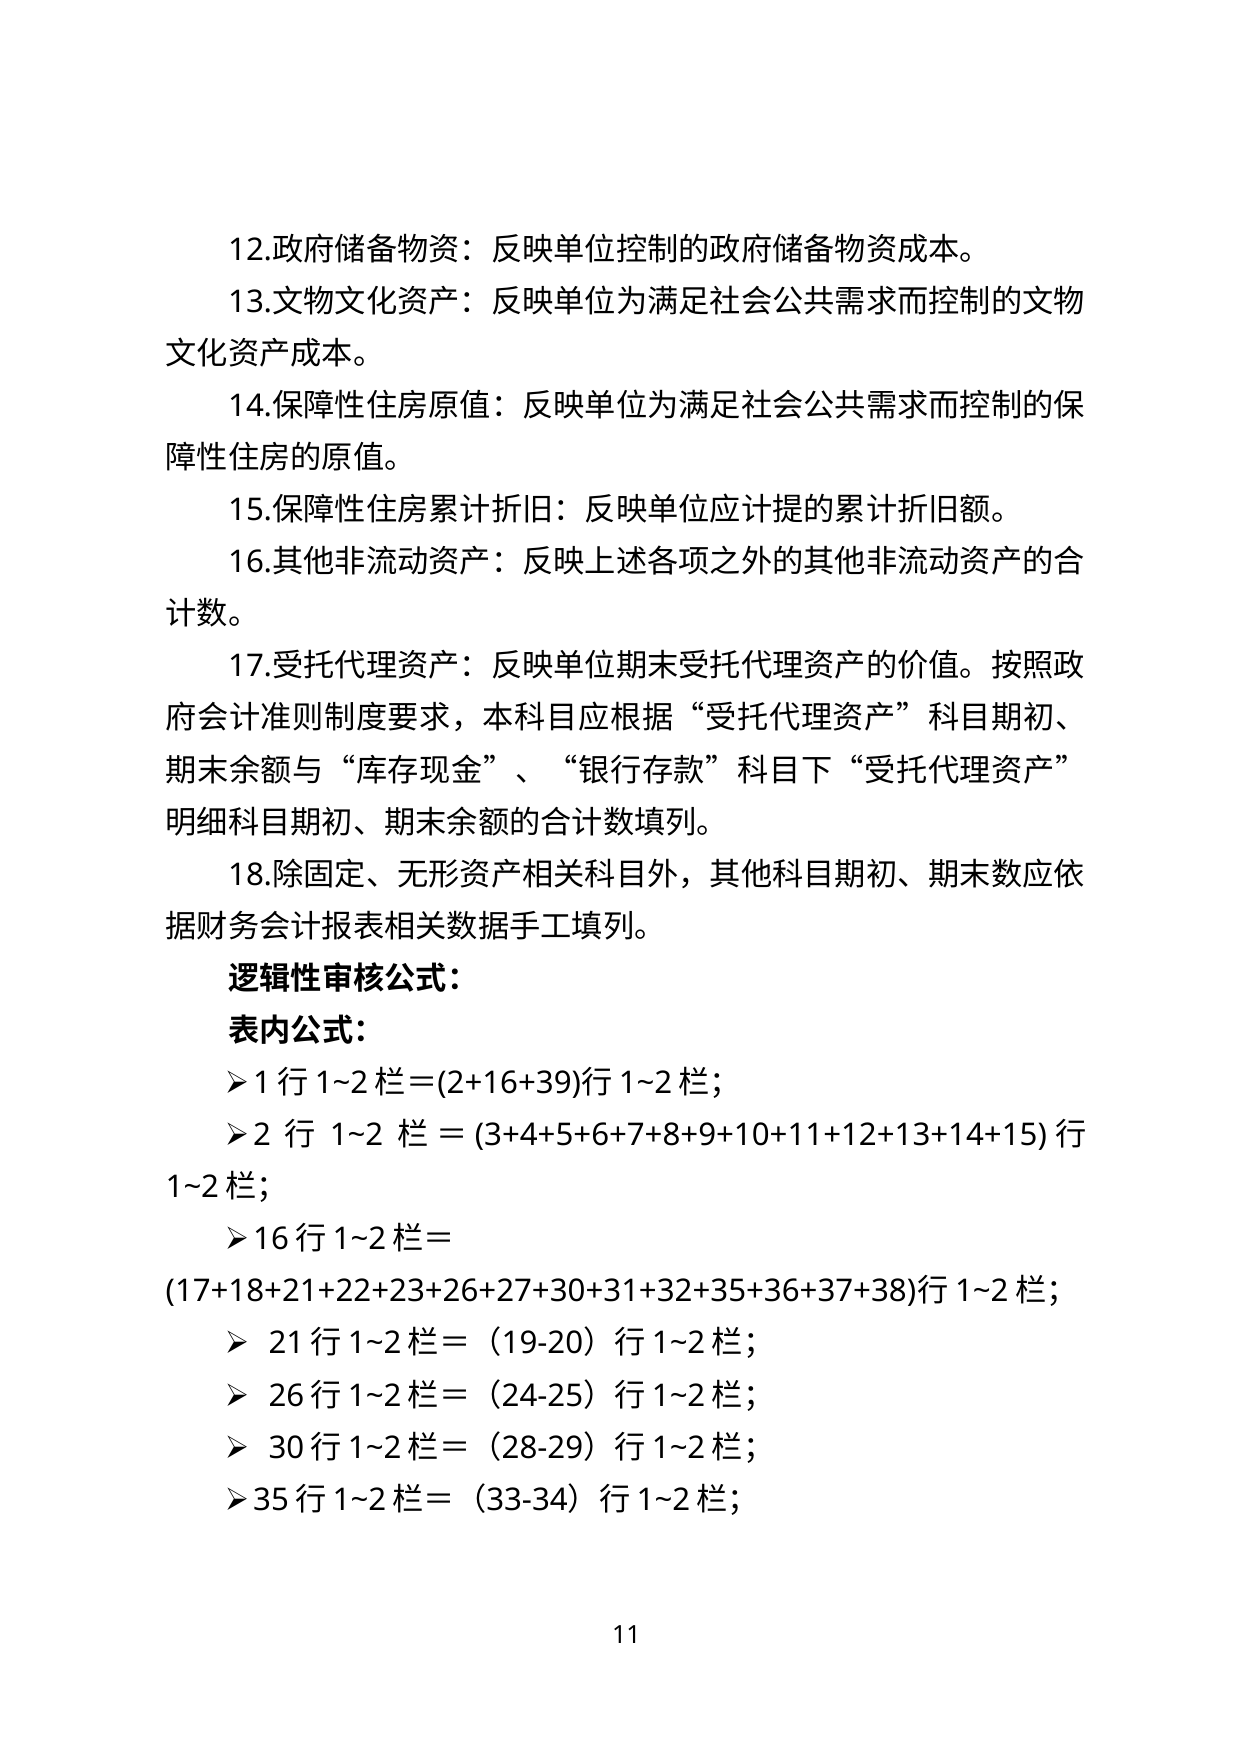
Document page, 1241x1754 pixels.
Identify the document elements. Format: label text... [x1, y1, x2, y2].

list 35行1~2栏＝（33-34）行1~2栏； [165, 1468, 1087, 1521]
text 12.政府储备物资：反映单位控制的政府储备物资成本。 [165, 218, 1087, 271]
text 13.文物文化资产：反映单位为满足社会公共需求而控制的文物文化资产成本。 [165, 271, 1087, 375]
list 16行1~2栏＝(17+18+21+22+23+26+27+30+31+32+35+36+37+38)行1~2栏； [165, 1208, 1087, 1312]
text 18.除固定、无形资产相关科目外，其他科目期初、期末数应依据财务会计报表相关数据手工填列。 [165, 843, 1087, 948]
list 2行1~2栏＝(3+4+5+6+7+8+9+10+11+12+13+14+15)行1~2栏； [165, 1104, 1087, 1208]
list 1行1~2栏＝(2+16+39)行1~2栏； [165, 1052, 1087, 1104]
list 21行1~2栏＝（19-20）行1~2栏； [224, 1312, 1087, 1364]
text 16.其他非流动资产：反映上述各项之外的其他非流动资产的合计数。 [165, 531, 1087, 635]
list 30行1~2栏＝（28-29）行1~2栏； [224, 1416, 1087, 1468]
list 26行1~2栏＝（24-25）行1~2栏； [224, 1364, 1087, 1416]
text 表内公式： [165, 1000, 1087, 1052]
text 14.保障性住房原值：反映单位为满足社会公共需求而控制的保障性住房的原值。 [165, 375, 1087, 479]
text 15.保障性住房累计折旧：反映单位应计提的累计折旧额。 [165, 479, 1087, 531]
text 17.受托代理资产：反映单位期末受托代理资产的价值。按照政府会计准则制度要求，本科目应根据“受托代理资产”科目期初、期末余额与“库存现金”、“银行存款”科目下“受托代理资产”明细科目期初、期末余额的合计数填列。 [165, 635, 1087, 843]
text 逻辑性审核公式： [165, 948, 1087, 1000]
